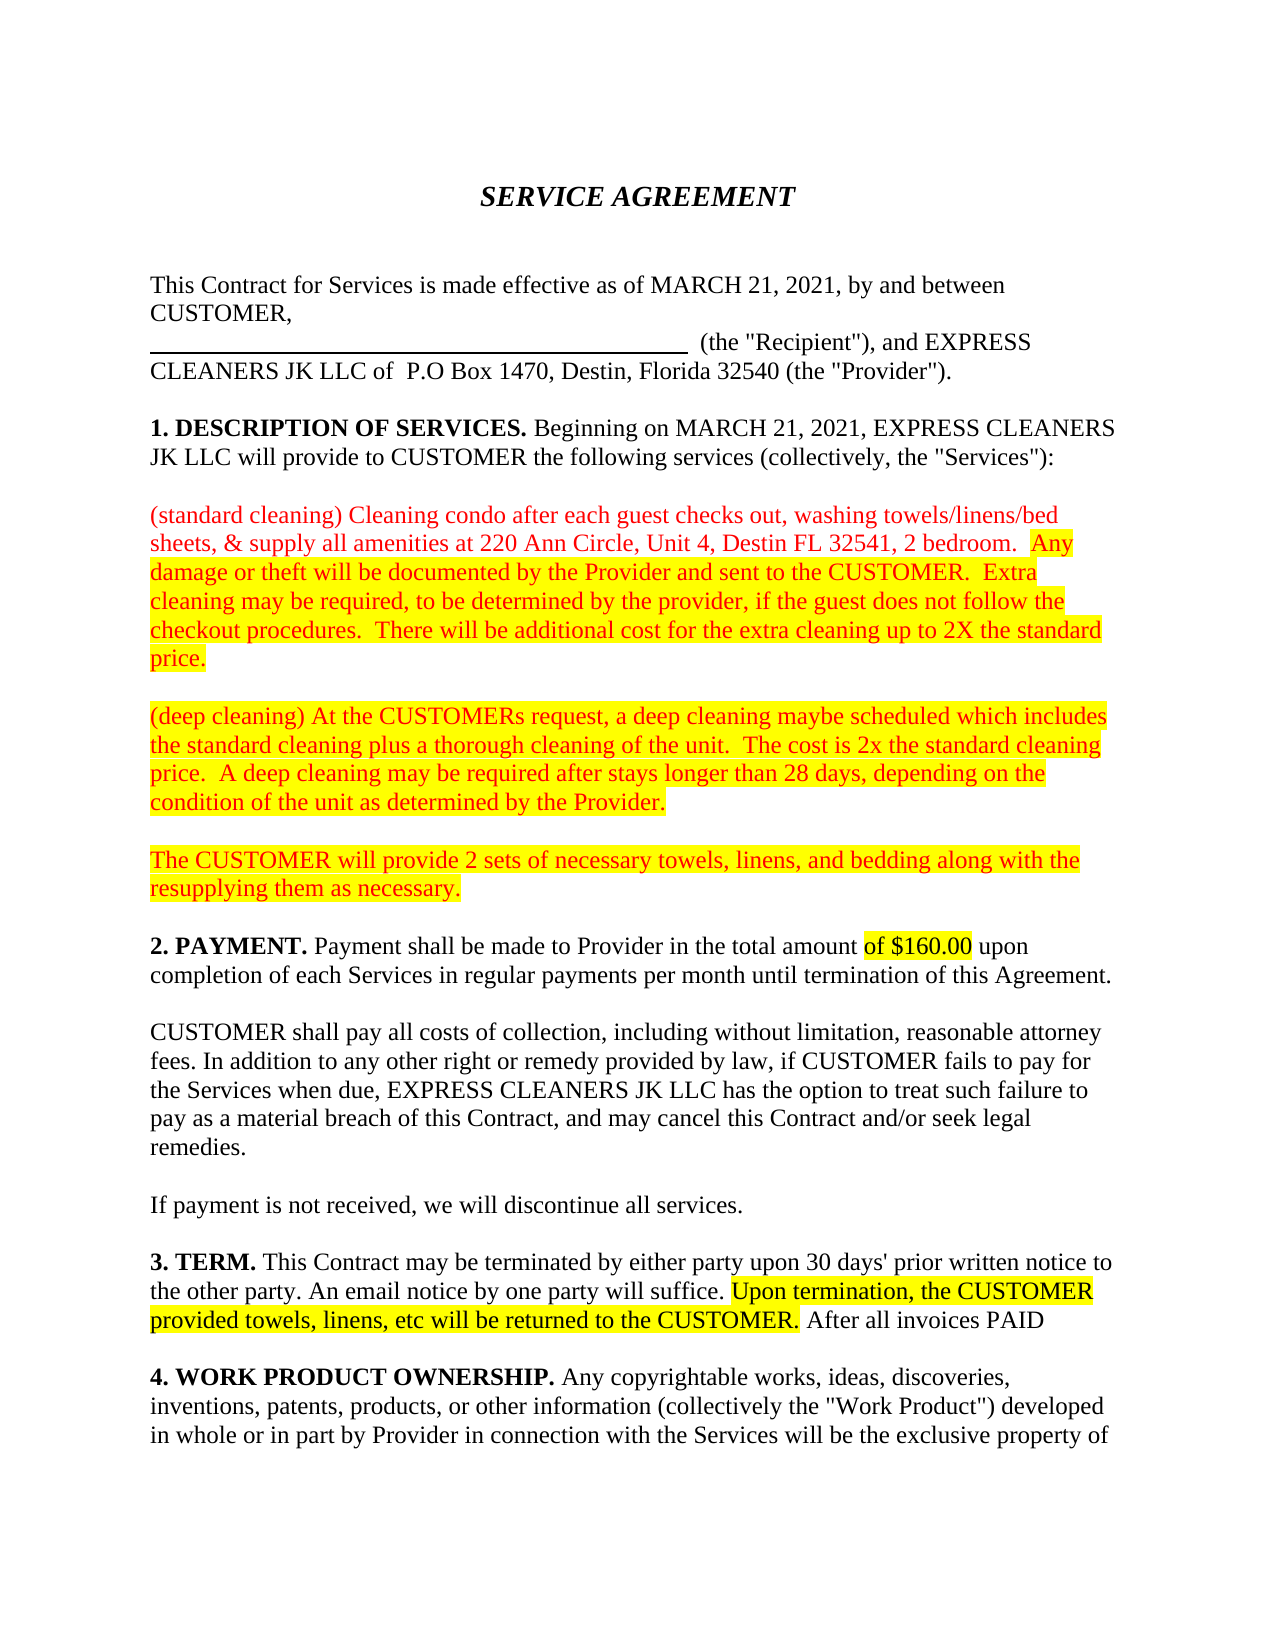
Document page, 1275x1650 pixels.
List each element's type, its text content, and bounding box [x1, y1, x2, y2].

text (deep cleaning) At the CUSTOMERs request, a deep cleaning maybe scheduled which includes the standard cleaning plus a thorough cleaning of the unit. The cost is 2x the standard cleaning price. A deep cleaning may be required after stays longer than 28 days, depending on the condition of the unit as determined by the Provider. [150, 701, 1125, 816]
text (standard cleaning) Cleaning condo after each guest checks out, washing towels/linens/bed sheets, & supply all amenities at 220 Ann Circle, Unit 4, Destin FL 32541, 2 bedroom. Any damage or theft will be documented by the Provider and sent to the CUSTOMER. Extra cleaning may be required, to be determined by the provider, if the guest does not follow the checkout procedures. There will be additional cost for the extra cleaning up to 2X the standard price. [150, 500, 1125, 672]
text (the "Recipient"), and EXPRESS CLEANERS JK LLC of P.O Box 1470, Destin, Florida 32540 (the "Provider"). [150, 327, 1125, 385]
text The CUSTOMER will provide 2 sets of necessary towels, linens, and bedding along with the resupplying them as necessary. [150, 845, 1125, 902]
text 3. TERM. This Contract may be terminated by either party upon 30 days' prior written notice to the other party. An email notice by one party will suffice. Upon termination, the CUSTOMER provided towels, linens, etc will be returned to the CUSTOMER. After all invoices PAID [150, 1247, 1125, 1333]
text This Contract for Services is made effective as of MARCH 21, 2021, by and between CUSTOMER, [150, 270, 1125, 327]
text If payment is not received, we will discontinue all services. [150, 1190, 1125, 1218]
text 1. DESCRIPTION OF SERVICES. Beginning on MARCH 21, 2021, EXPRESS CLEANERS JK LLC will provide to CUSTOMER the following services (collectively, the "Services"): [150, 413, 1125, 471]
text 2. PAYMENT. Payment shall be made to Provider in the total amount of $160.00 upon completion of each Services in regular payments per month until termination of this Agreement. [150, 931, 1125, 988]
text SERVICE AGREEMENT [150, 179, 1125, 212]
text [150, 1362, 1125, 1448]
text CUSTOMER shall pay all costs of collection, including without limitation, reasonable attorney fees. In addition to any other right or remedy provided by law, if CUSTOMER fails to pay for the Services when due, EXPRESS CLEANERS JK LLC has the option to treat such failure to pay as a material breach of this Contract, and may cancel this Contract and/or seek legal remedies. [150, 1017, 1125, 1161]
